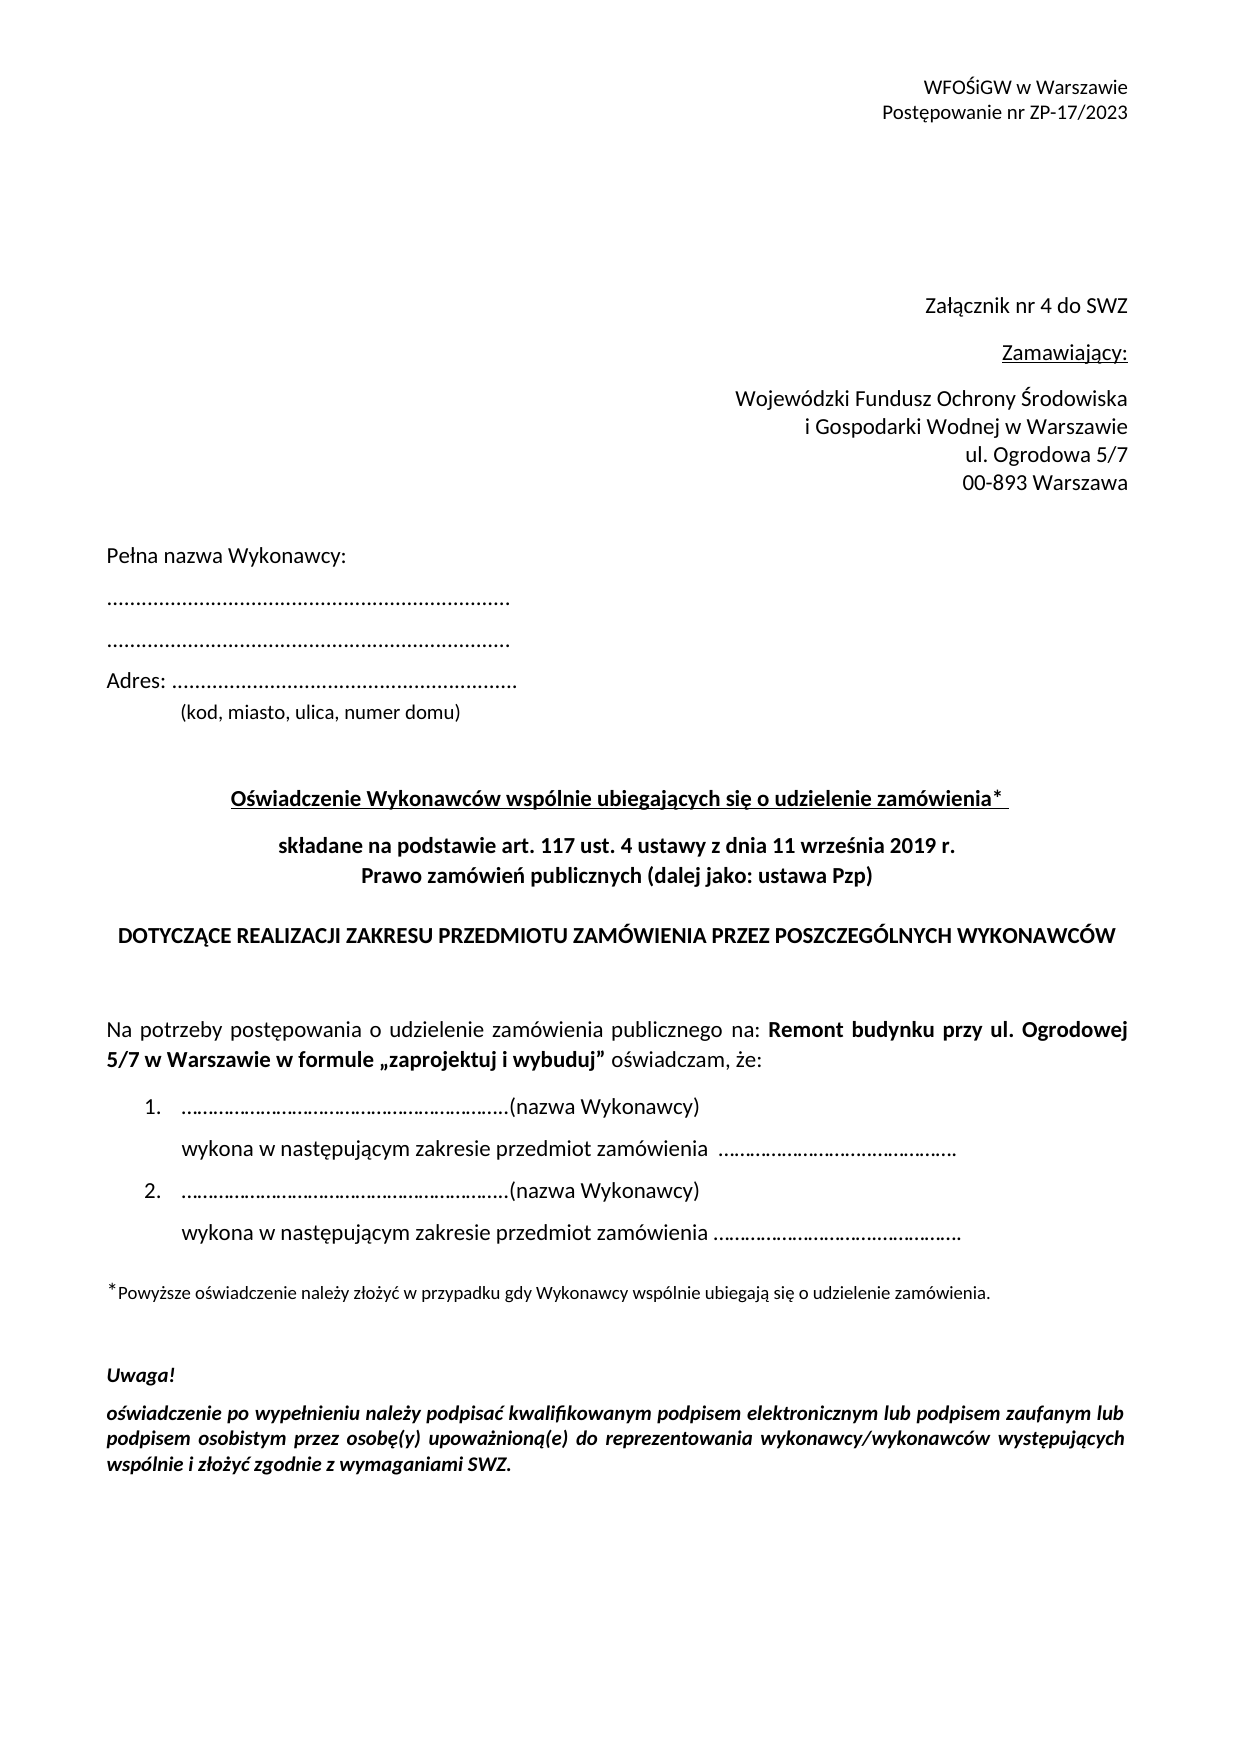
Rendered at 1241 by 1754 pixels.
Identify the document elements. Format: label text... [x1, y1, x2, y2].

text Adres: ............................................................ [106, 667, 1128, 695]
list ……………………………………………………..(nazwa Wykonawcy) [144, 1176, 1128, 1204]
text Wojewódzki Fundusz Ochrony Środowiska [106, 384, 1128, 412]
text Uwaga! [106, 1362, 1128, 1387]
text i Gospodarki Wodnej w Warszawie [106, 412, 1128, 441]
text składane na podstawie art. 117 ust. 4 ustawy z dnia 11 września 2019 r. [106, 831, 1128, 859]
text Pełna nazwa Wykonawcy: [106, 541, 1128, 569]
text Zamawiający: [106, 338, 1128, 366]
text (kod, miasto, ulica, numer domu) [106, 699, 1128, 724]
list wykona w następującym zakresie przedmiot zamówienia ………………………..……………. [181, 1134, 1128, 1162]
list wykona w następującym zakresie przedmiot zamówienia ………………………….……………. [181, 1218, 1128, 1246]
text ...................................................................... [106, 583, 1128, 611]
text 00-893 Warszawa [106, 468, 1128, 497]
text oświadczenie po wypełnieniu należy podpisać kwalifikowanym podpisem elektronicznym lub podpisem zaufanym lub podpisem osobistym przez osobę(y) upoważnioną(e) do reprezentowania wykonawcy/wykonawców występujących wspólnie i złożyć zgodnie z wymaganiami SWZ. [106, 1400, 1128, 1476]
text Prawo zamówień publicznych (dalej jako: ustawa Pzp) [106, 861, 1128, 889]
text Na potrzeby postępowania o udzielenie zamówienia publicznego na: Remont budynku przy ul. Ogrodowej 5/7 w Warszawie w formule „zaprojektuj i wybuduj” oświadczam, że: [106, 1015, 1128, 1073]
text ...................................................................... [106, 625, 1128, 653]
text *Powyższe oświadczenie należy złożyć w przypadku gdy Wykonawcy wspólnie ubiegają się o udzielenie zamówienia. [106, 1277, 1128, 1305]
text DOTYCZĄCE REALIZACJI ZAKRESU PRZEDMIOTU ZAMÓWIENIA PRZEZ POSZCZEGÓLNYCH WYKONAWCÓW [106, 921, 1128, 949]
text Oświadczenie Wykonawców wspólnie ubiegających się o udzielenie zamówienia* [106, 784, 1128, 812]
text ul. Ogrodowa 5/7 [106, 441, 1128, 468]
list ……………………………………………………..(nazwa Wykonawcy) [144, 1092, 1128, 1120]
text Załącznik nr 4 do SWZ [106, 291, 1128, 319]
